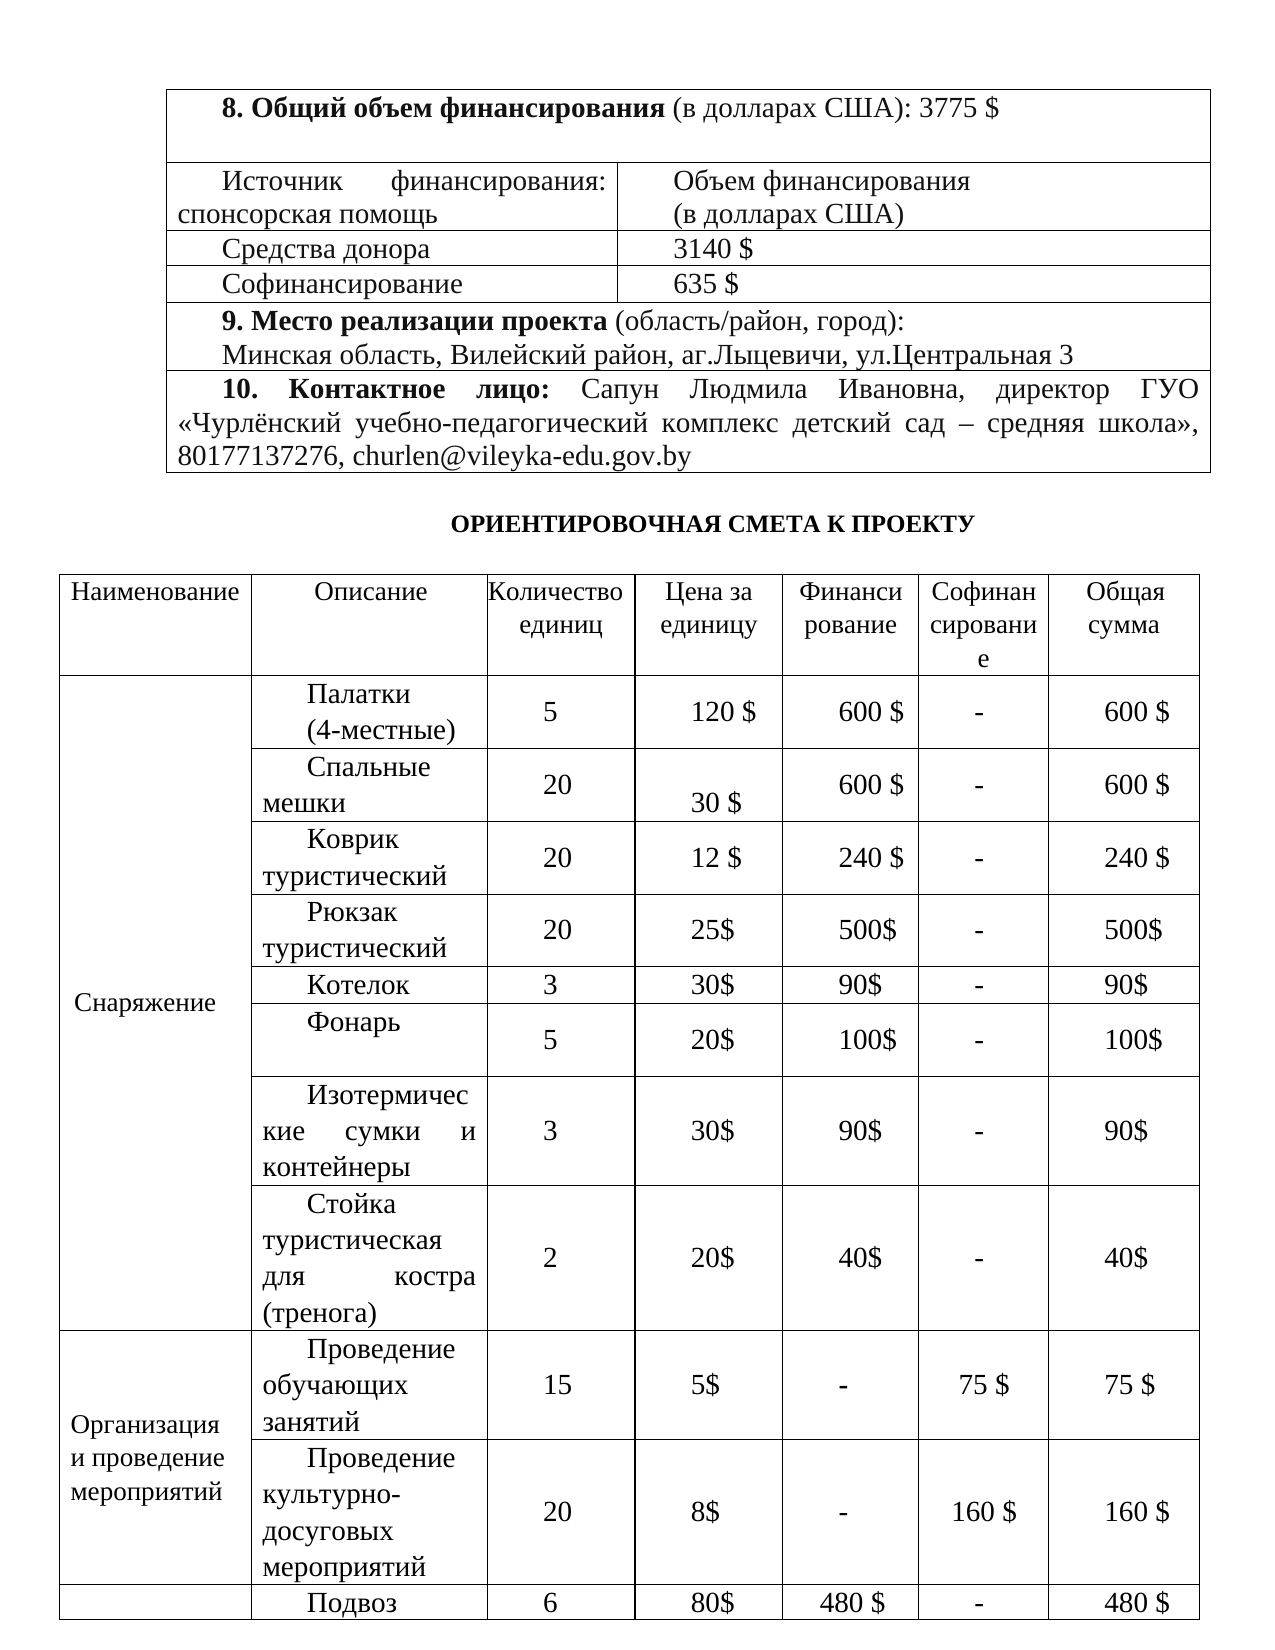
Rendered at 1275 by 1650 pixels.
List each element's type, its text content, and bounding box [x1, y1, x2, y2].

table_cell - [919, 967, 1048, 1003]
table_cell 160 $ [1049, 1440, 1199, 1584]
table_cell 40$ [783, 1186, 918, 1330]
table_header Общая сумма [1049, 575, 1199, 675]
table_cell 5$ [636, 1331, 782, 1439]
table_cell Проведение культурно-досуговых мероприятий [252, 1440, 487, 1584]
table_cell 25$ [636, 895, 782, 966]
table_cell Софинансирование [167, 266, 617, 302]
table_cell 8. Общий объем финансирования (в долларах США): 3775 $ [167, 90, 1210, 162]
table_cell 500$ [1049, 895, 1199, 966]
table_cell 20 [488, 1440, 634, 1584]
table_cell Изотермические сумки и контейнеры [252, 1077, 487, 1185]
table_cell 20 [488, 749, 634, 821]
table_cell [60, 1585, 251, 1619]
table_cell - [919, 1077, 1048, 1185]
table_cell 10. Контактное лицо: Сапун Людмила Ивановна, директор ГУО «Чурлёнский учебно-педагогический комплекс детский сад – средняя школа», 80177137276, churlen@vileyka-edu.gov.by [167, 371, 1210, 472]
table_cell 600 $ [783, 749, 918, 821]
table_cell Спальные мешки [252, 749, 487, 821]
table_cell 40$ [1049, 1186, 1199, 1330]
table_cell Снаряжение [60, 676, 251, 1330]
table_cell 90$ [1049, 967, 1199, 1003]
table_cell Стойка туристическая для костра (тренога) [252, 1186, 487, 1330]
table_cell 600 $ [1049, 749, 1199, 821]
table_cell 12 $ [636, 822, 782, 893]
table_cell 30$ [636, 967, 782, 1003]
table_cell 160 $ [919, 1440, 1048, 1584]
text ОРИЕНТИРОВОЧНАЯ СМЕТА К ПРОЕКТУ [215, 509, 1211, 538]
table_cell - [783, 1440, 918, 1584]
table_header Количество единиц [488, 575, 634, 675]
table_cell Объем финансирования (в долларах США) [618, 163, 1210, 230]
table_cell Котелок [252, 967, 487, 1003]
table_cell 90$ [1049, 1077, 1199, 1185]
table_cell Проведение обучающих занятий [252, 1331, 487, 1439]
table_cell 600 $ [783, 676, 918, 748]
table_cell 5 [488, 1004, 634, 1076]
table_header Финансирование [783, 575, 918, 675]
table_cell Средства донора [167, 231, 617, 265]
table_cell 6 [488, 1585, 634, 1619]
table_cell 5 [488, 676, 634, 748]
table_cell Источник финансирования: спонсорская помощь [167, 163, 617, 230]
table_header Наименование [60, 575, 251, 675]
table_cell - [919, 822, 1048, 893]
table_cell - [919, 1004, 1048, 1076]
table_cell 80$ [636, 1585, 782, 1619]
table_cell 3 [488, 967, 634, 1003]
table_cell 90$ [783, 967, 918, 1003]
table_cell - [919, 1186, 1048, 1330]
table_cell 100$ [1049, 1004, 1199, 1076]
table_cell 75 $ [919, 1331, 1048, 1439]
table_cell 240 $ [1049, 822, 1199, 893]
table_cell 100$ [783, 1004, 918, 1076]
table_cell 75 $ [1049, 1331, 1199, 1439]
table_cell 20$ [636, 1186, 782, 1330]
table_cell Подвоз [252, 1585, 487, 1619]
table_cell - [919, 1585, 1048, 1619]
table_cell Коврик туристический [252, 822, 487, 893]
table_cell 9. Место реализации проекта (область/район, город): Минская область, Вилейский район, аг.Лыцевичи, ул.Центральная 3 [167, 303, 1210, 370]
table_cell 20 [488, 895, 634, 966]
table_cell 3 [488, 1077, 634, 1185]
table_cell Фонарь [252, 1004, 487, 1076]
table_header Софинансирование [919, 575, 1048, 675]
table_cell Палатки (4-местные) [252, 676, 487, 748]
table_cell 600 $ [1049, 676, 1199, 748]
table_cell 240 $ [783, 822, 918, 893]
table_cell 30 $ [636, 749, 782, 821]
table_header Цена за единицу [636, 575, 782, 675]
table_cell 120 $ [636, 676, 782, 748]
table_cell - [919, 676, 1048, 748]
table_cell 480 $ [783, 1585, 918, 1619]
table_cell 20$ [636, 1004, 782, 1076]
table_header Описание [252, 575, 487, 675]
table_cell - [919, 895, 1048, 966]
table_cell 30$ [636, 1077, 782, 1185]
table_cell 480 $ [1049, 1585, 1199, 1619]
table_cell 8$ [636, 1440, 782, 1584]
table_cell - [783, 1331, 918, 1439]
table_cell 90$ [783, 1077, 918, 1185]
table_cell 500$ [783, 895, 918, 966]
table_cell 20 [488, 822, 634, 893]
table_cell Рюкзак туристический [252, 895, 487, 966]
table_cell 635 $ [618, 266, 1210, 302]
table_cell 15 [488, 1331, 634, 1439]
table_cell Организация и проведение мероприятий [60, 1331, 251, 1584]
table_cell 2 [488, 1186, 634, 1330]
table_cell 3140 $ [618, 231, 1210, 265]
table_cell - [919, 749, 1048, 821]
